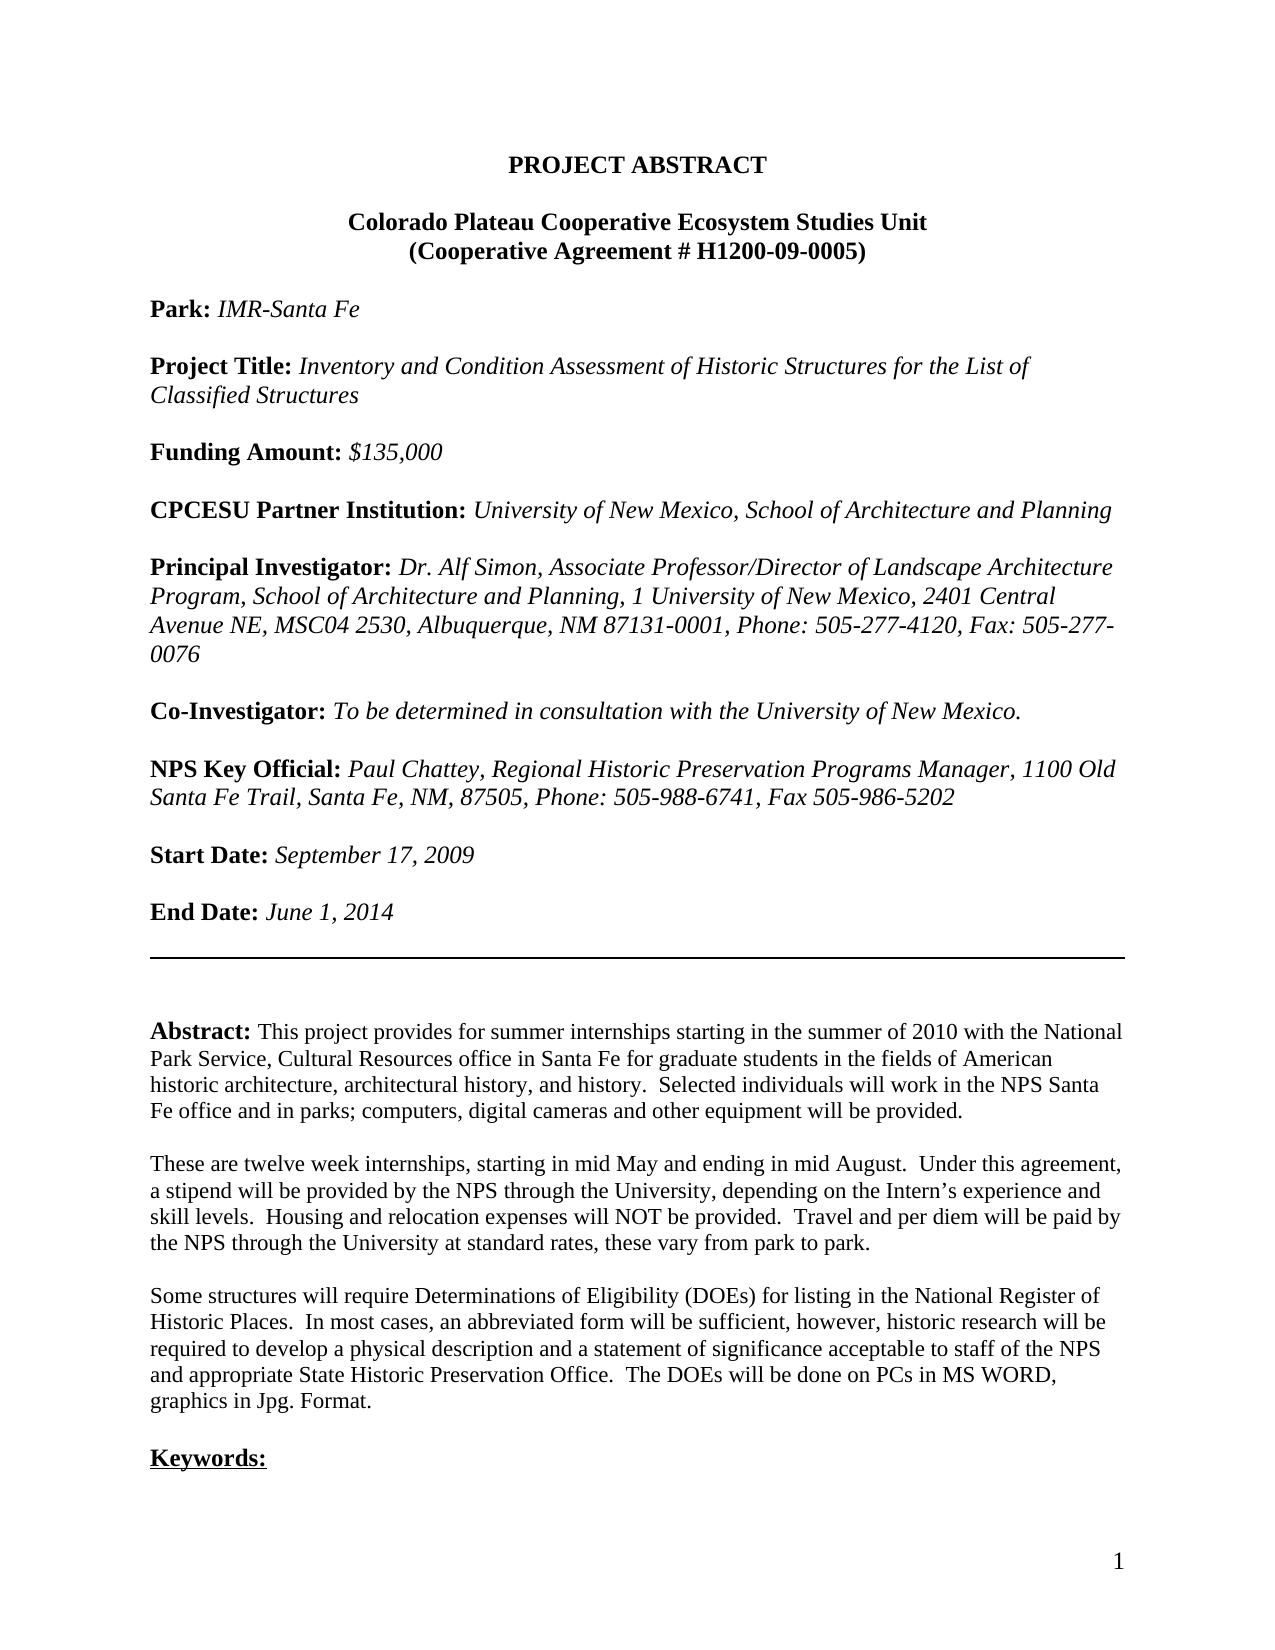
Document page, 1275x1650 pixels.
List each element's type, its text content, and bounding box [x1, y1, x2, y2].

text PROJECT ABSTRACT [150, 150, 1125, 179]
text CPCESU Partner Institution: University of New Mexico, School of Architecture and Planning [150, 495, 1125, 524]
text Some structures will require Determinations of Eligibility (DOEs) for listing in the National Register of Historic Places. In most cases, an abbreviated form will be sufficient, however, historic research will be required to develop a physical description and a statement of significance acceptable to staff of the NPS and appropriate State Historic Preservation Office. The DOEs will be done on PCs in MS WORD, graphics in Jpg. Format. [150, 1282, 1125, 1414]
text Principal Investigator: Dr. Alf Simon, Associate Professor/Director of Landscape Architecture Program, School of Architecture and Planning, 1 University of New Mexico, 2401 Central Avenue NE, MSC04 2530, Albuquerque, NM 87131-0001, Phone: 505-277-4120, Fax: 505-277-0076 [150, 552, 1125, 667]
text Funding Amount: $135,000 [150, 437, 1125, 466]
text These are twelve week internships, starting in mid May and ending in mid August. Under this agreement, a stipend will be provided by the NPS through the University, depending on the Intern’s experience and skill levels. Housing and relocation expenses will NOT be provided. Travel and per diem will be paid by the NPS through the University at standard rates, these vary from park to park. [150, 1150, 1125, 1256]
text Project Title: Inventory and Condition Assessment of Historic Structures for the List of Classified Structures [150, 351, 1125, 409]
text Park: IMR-Santa Fe [150, 294, 1125, 322]
text End Date: June 1, 2014 [150, 897, 1125, 926]
text Co-Investigator: To be determined in consultation with the University of New Mexico. [150, 696, 1125, 725]
text Abstract: This project provides for summer internships starting in the summer of 2010 with the National Park Service, Cultural Resources office in Santa Fe for graduate students in the fields of American historic architecture, architectural history, and history. Selected individuals will work in the NPS Santa Fe office and in parks; computers, digital cameras and other equipment will be provided. [150, 1016, 1125, 1124]
text (Cooperative Agreement # H1200-09-0005) [150, 236, 1125, 265]
text Start Date: September 17, 2009 [150, 840, 1125, 869]
text Colorado Plateau Cooperative Ecosystem Studies Unit [150, 207, 1125, 236]
text Keywords: [150, 1443, 1125, 1471]
text NPS Key Official: Paul Chattey, Regional Historic Preservation Programs Manager, 1100 Old Santa Fe Trail, Santa Fe, NM, 87505, Phone: 505-988-6741, Fax 505-986-5202 [150, 754, 1125, 811]
